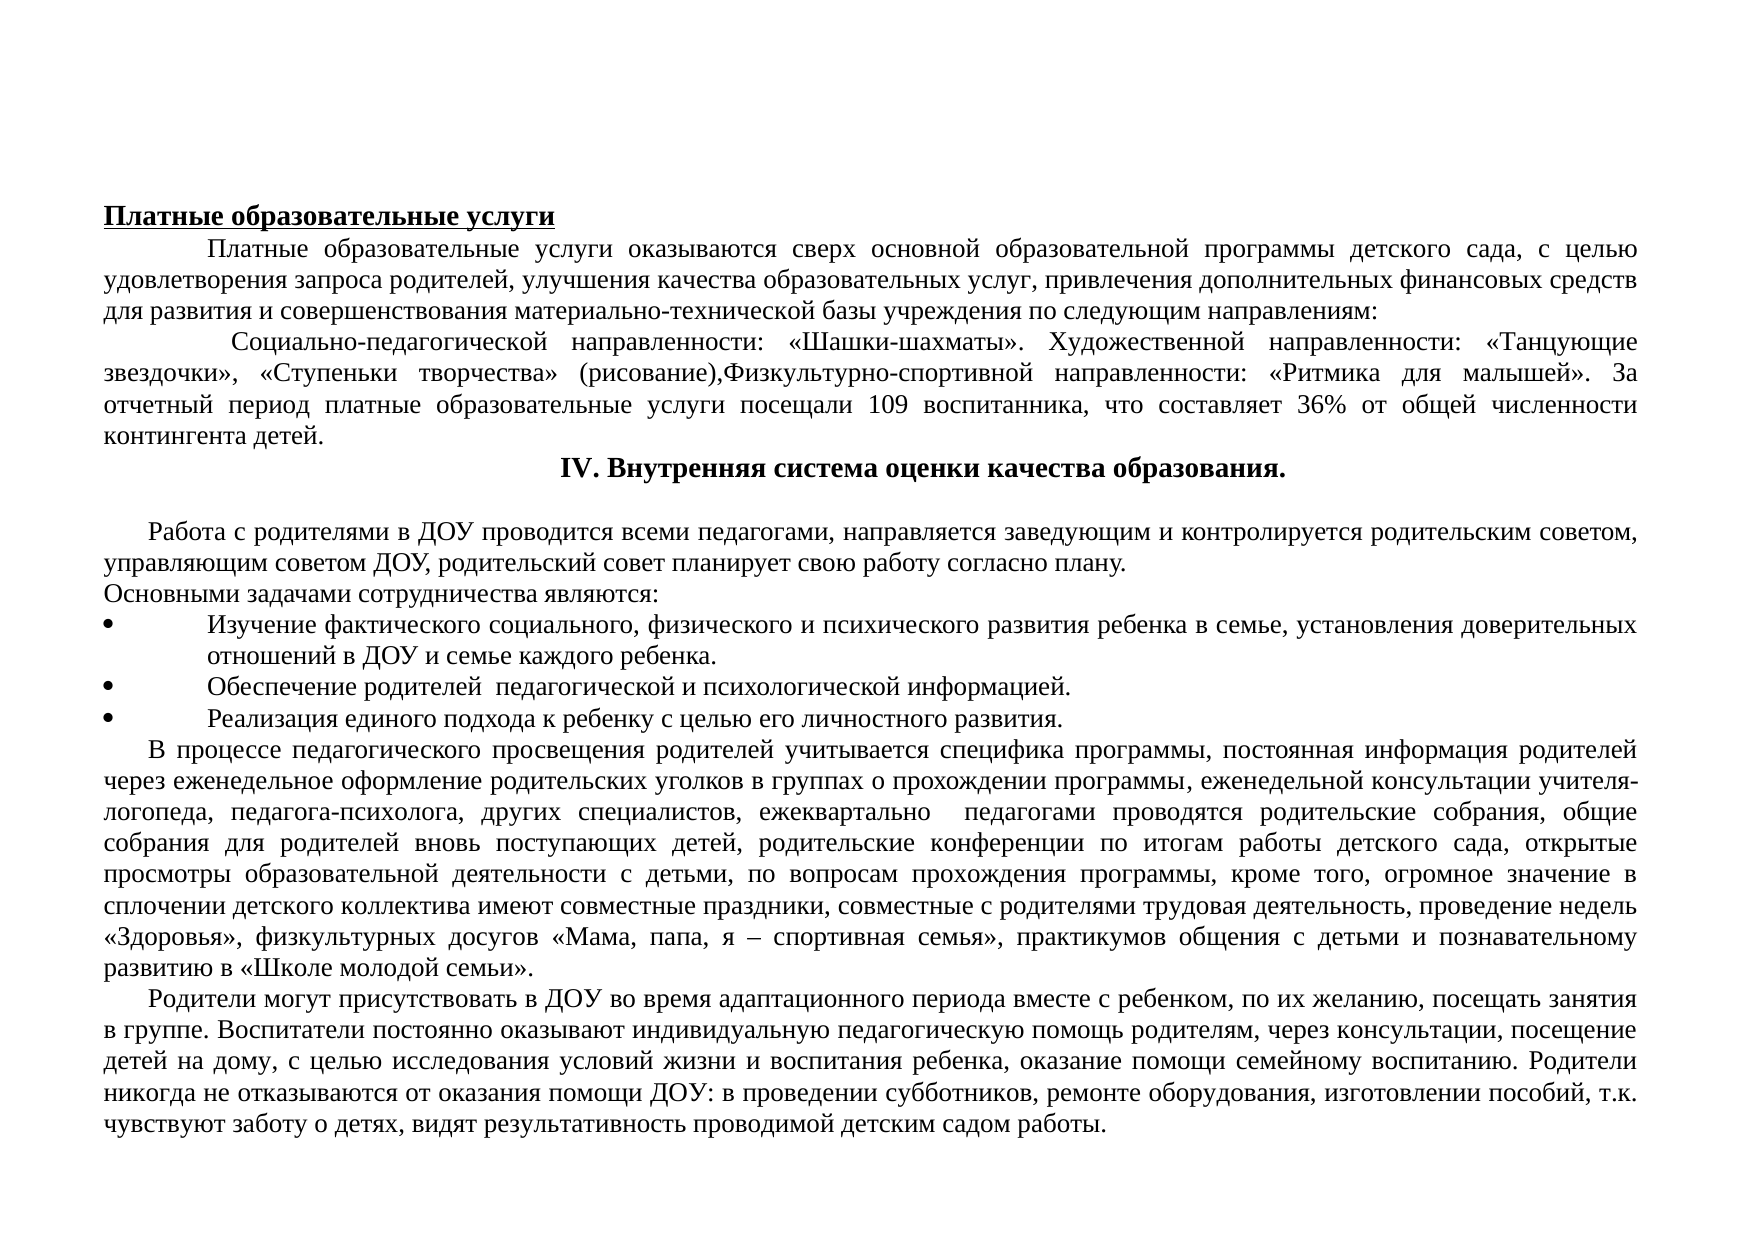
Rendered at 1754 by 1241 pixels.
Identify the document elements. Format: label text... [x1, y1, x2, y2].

text Родители могут присутствовать в ДОУ во время адаптационного периода вместе с ребенком, по их желанию, посещать занятия в группе. Воспитатели постоянно оказывают индивидуальную педагогическую помощь родителям, через консультации, посещение детей на дому, с целью исследования условий жизни и воспитания ребенка, оказание помощи семейному воспитанию. Родители никогда не отказываются от оказания помощи ДОУ: в проведении субботников, ремонте оборудования, изготовлении пособий, т.к. чувствуют заботу о детях, видят результативность проводимой детским садом работы. [103, 982, 1639, 1138]
list Изучение фактического социального, физического и психического развития ребенка в семье, установления доверительных отношений в ДОУ и семье каждого ребенка. [103, 608, 1639, 671]
list Обеспечение родителей педагогической и психологической информацией. [103, 671, 1639, 702]
text Работа с родителями в ДОУ проводится всеми педагогами, направляется заведующим и контролируется родительским советом, управляющим советом ДОУ, родительский совет планирует свою работу согласно плану. [103, 515, 1639, 577]
text IV. Внутренняя система оценки качества образования. [103, 450, 1639, 483]
text В процессе педагогического просвещения родителей учитывается специфика программы, постоянная информация родителей через еженедельное оформление родительских уголков в группах о прохождении программы, еженедельной консультации учителя-логопеда, педагога-психолога, других специалистов, ежеквартально педагогами проводятся родительские собрания, общие собрания для родителей вновь поступающих детей, родительские конференции по итогам работы детского сада, открытые просмотры образовательной деятельности с детьми, по вопросам прохождения программы, кроме того, огромное значение в сплочении детского коллектива имеют совместные праздники, совместные с родителями трудовая деятельность, проведение недель «Здоровья», физкультурных досугов «Мама, папа, я – спортивная семья», практикумов общения с детьми и познавательному развитию в «Школе молодой семьи». [103, 733, 1639, 982]
text Платные образовательные услуги оказываются сверх основной образовательной программы детского сада, с целью удовлетворения запроса родителей, улучшения качества образовательных услуг, привлечения дополнительных финансовых средств для развития и совершенствования материально-технической базы учреждения по следующим направлениям: [103, 232, 1639, 325]
list Реализация единого подхода к ребенку с целью его личностного развития. [103, 702, 1639, 733]
text Платные образовательные услуги [103, 198, 1639, 232]
text Социально-педагогической направленности: «Шашки-шахматы». Художественной направленности: «Танцующие звездочки», «Ступеньки творчества» (рисование),Физкультурно-спортивной направленности: «Ритмика для малышей». За отчетный период платные образовательные услуги посещали 109 воспитанника, что составляет 36% от общей численности контингента детей. [103, 325, 1639, 450]
text Основными задачами сотрудничества являются: [103, 577, 1639, 608]
